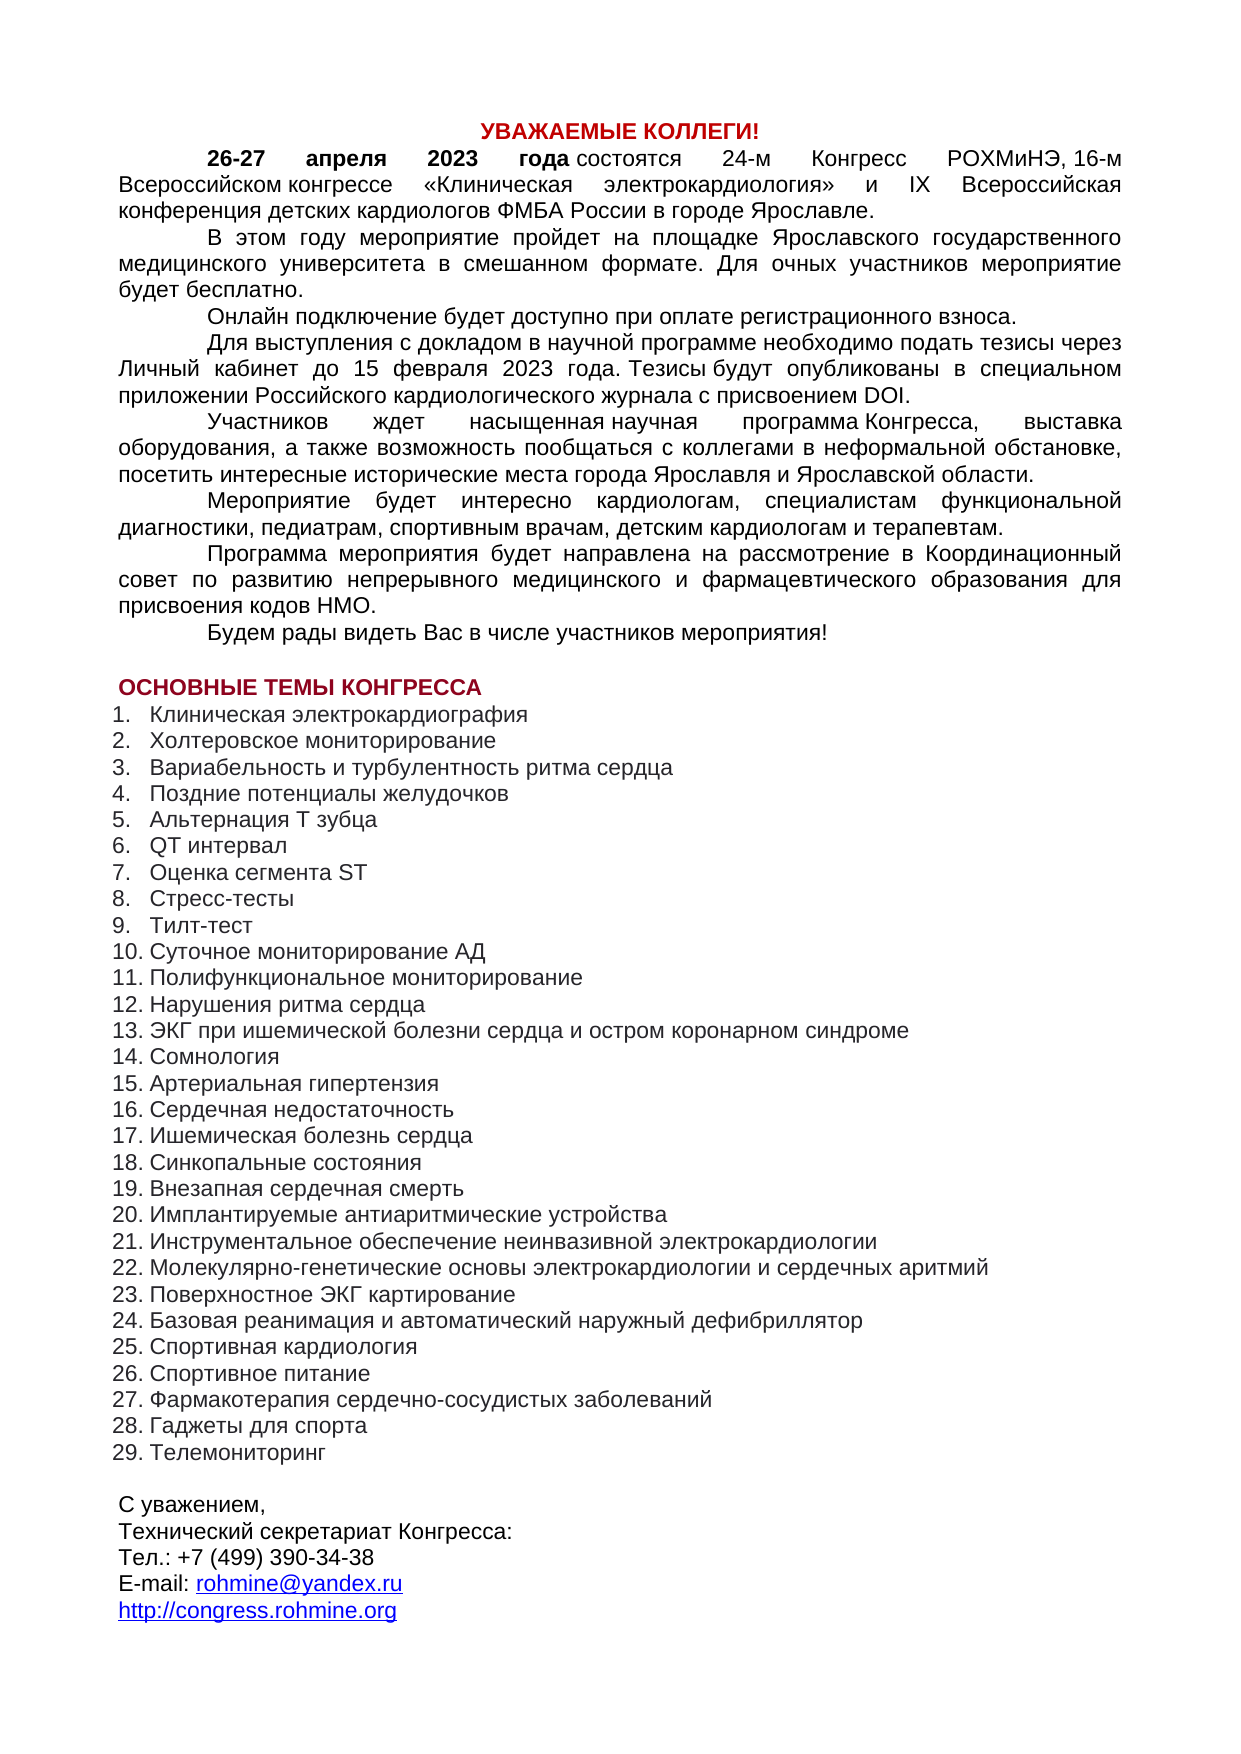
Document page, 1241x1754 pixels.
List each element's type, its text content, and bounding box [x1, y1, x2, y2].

text УВАЖАЕМЫЕ КОЛЛЕГИ! [118, 118, 1122, 144]
list Холтеровское мониторирование [112, 727, 1122, 753]
list Базовая реанимация и автоматический наружный дефибриллятор [112, 1307, 1122, 1333]
list Ишемическая болезнь сердца [112, 1122, 1122, 1149]
list Фармакотерапия сердечно-сосудистых заболеваний [112, 1386, 1122, 1412]
list Синкопальные состояния [112, 1149, 1122, 1175]
text Для выступления с докладом в научной программе необходимо подать тезисы через Личный кабинет до 15 февраля 2023 года. Тезисы будут опубликованы в специальном приложении Российского кардиологического журнала с присвоением DOI. [118, 329, 1122, 408]
text 26-27 апреля 2023 года состоятся 24-м Конгресс РОХМиНЭ, 16-м Всероссийском конгрессе «Клиническая электрокардиология» и IX Всероссийская конференция детских кардиологов ФМБА России в городе Ярославле. [118, 144, 1122, 223]
list Поздние потенциалы желудочков [112, 780, 1122, 806]
list Вариабельность и турбулентность ритма сердца [112, 753, 1122, 780]
list Полифункциональное мониторирование [112, 964, 1122, 991]
text Мероприятие будет интересно кардиологам, специалистам функциональной диагностики, педиатрам, спортивным врачам, детским кардиологам и терапевтам. [118, 487, 1122, 540]
text Программа мероприятия будет направлена на рассмотрение в Координационный совет по развитию непрерывного медицинского и фармацевтического образования для присвоения кодов НМО. [118, 540, 1122, 619]
list Альтернация Т зубца [112, 806, 1122, 832]
list Поверхностное ЭКГ картирование [112, 1281, 1122, 1307]
list Инструментальное обеспечение неинвазивной электрокардиологии [112, 1228, 1122, 1254]
text Онлайн подключение будет доступно при оплате регистрационного взноса. [118, 303, 1122, 329]
list Внезапная сердечная смерть [112, 1175, 1122, 1201]
list ЭКГ при ишемической болезни сердца и остром коронарном синдроме [112, 1017, 1122, 1043]
text ОСНОВНЫЕ ТЕМЫ КОНГРЕССА [118, 674, 1122, 701]
list Спортивное питание [112, 1359, 1122, 1386]
list Нарушения ритма сердца [112, 991, 1122, 1017]
list Молекулярно-генетические основы электрокардиологии и сердечных аритмий [112, 1254, 1122, 1281]
text Будем рады видеть Вас в числе участников мероприятия! [118, 619, 1122, 645]
list Суточное мониторирование АД [112, 938, 1122, 964]
text В этом году мероприятие пройдет на площадке Ярославского государственного медицинского университета в смешанном формате. Для очных участников мероприятие будет бесплатно. [118, 223, 1122, 303]
list Гаджеты для спорта [112, 1412, 1122, 1439]
list Телемониторинг [112, 1439, 1122, 1465]
list Оценка сегмента ST [112, 859, 1122, 885]
text Участников ждет насыщенная научная программа Конгресса, выставка оборудования, а также возможность пообщаться с коллегами в неформальной обстановке, посетить интересные исторические места города Ярославля и Ярославской области. [118, 408, 1122, 487]
list Имплантируемые антиаритмические устройства [112, 1201, 1122, 1228]
list Клиническая электрокардиография [112, 701, 1122, 727]
list Тилт-тест [112, 912, 1122, 938]
list Спортивная кардиология [112, 1333, 1122, 1359]
list Сердечная недостаточность [112, 1096, 1122, 1122]
text С уважением, Технический секретариат Конгресса: Тел.: +7 (499) 390-34-38 E-mail: rohmine@yandex.ru http://congress.rohmine.org [118, 1491, 1122, 1623]
list QT интервал [112, 832, 1122, 859]
list Стресс-тесты [112, 885, 1122, 912]
list Артериальная гипертензия [112, 1070, 1122, 1096]
list Сомнология [112, 1043, 1122, 1070]
